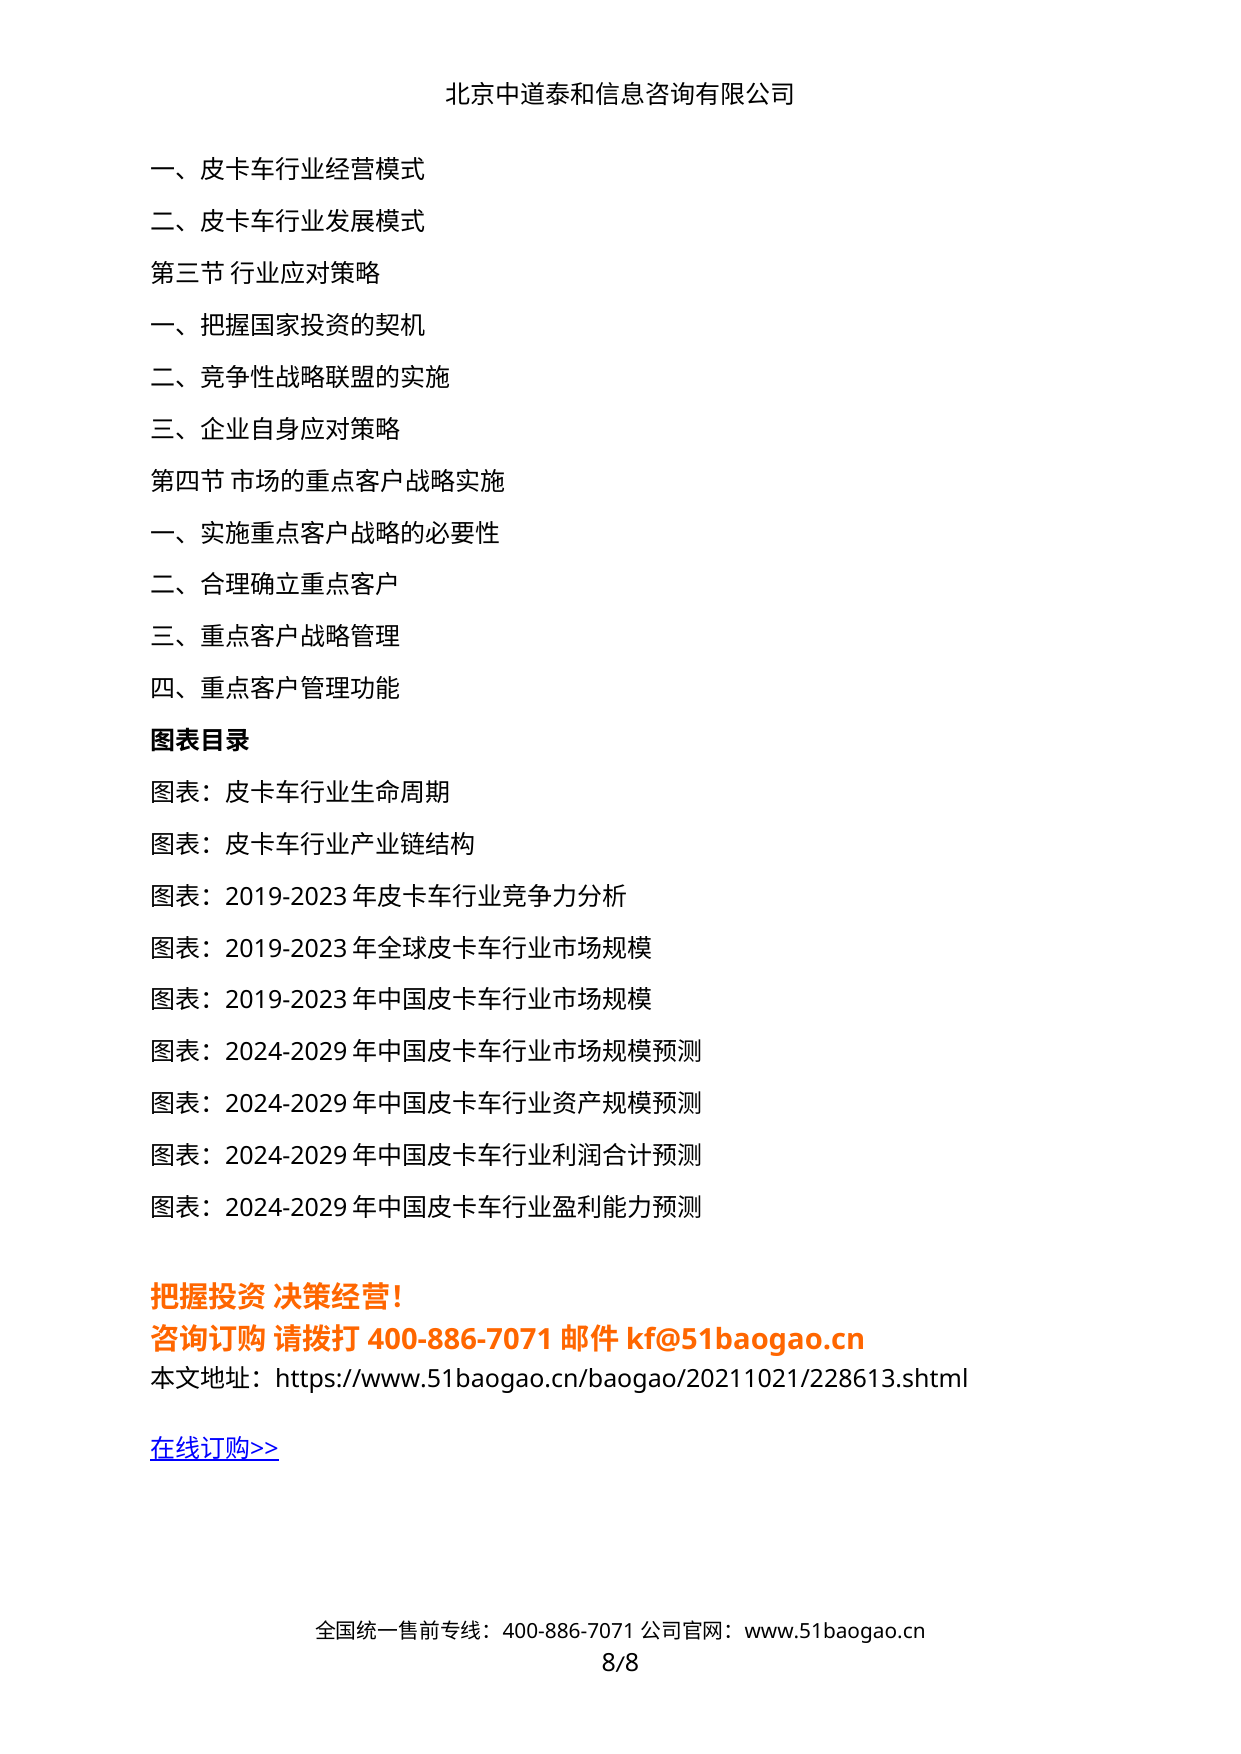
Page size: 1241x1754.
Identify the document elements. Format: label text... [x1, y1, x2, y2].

text 第三节 行业应对策略 [150, 254, 1090, 290]
text 把握投资 决策经营！咨询订购 请拨打 400-886-7071 邮件 kf@51baogao.cn本文地址：https://www.51baogao.cn/baogao/20211021/228613.shtml [150, 1239, 1090, 1394]
text 图表：2024-2029年中国皮卡车行业盈利能力预测 [150, 1187, 1090, 1224]
text 图表：2019-2023年中国皮卡车行业市场规模 [150, 980, 1090, 1016]
text 在线订购>> [150, 1394, 1090, 1465]
text 三、企业自身应对策略 [150, 409, 1090, 446]
text 图表目录 [150, 721, 1090, 757]
text 二、合理确立重点客户 [150, 565, 1090, 601]
text 二、皮卡车行业发展模式 [150, 202, 1090, 238]
text 一、皮卡车行业经营模式 [150, 150, 1090, 186]
text 图表：皮卡车行业生命周期 [150, 772, 1090, 809]
text 图表：2024-2029年中国皮卡车行业利润合计预测 [150, 1136, 1090, 1172]
text 一、把握国家投资的契机 [150, 306, 1090, 342]
text 三、重点客户战略管理 [150, 617, 1090, 653]
text 图表：2019-2023年皮卡车行业竞争力分析 [150, 876, 1090, 912]
text 四、重点客户管理功能 [150, 669, 1090, 705]
text 第四节 市场的重点客户战略实施 [150, 461, 1090, 497]
text 图表：2024-2029年中国皮卡车行业资产规模预测 [150, 1084, 1090, 1120]
text 一、实施重点客户战略的必要性 [150, 513, 1090, 549]
text 二、竞争性战略联盟的实施 [150, 357, 1090, 394]
text 图表：皮卡车行业产业链结构 [150, 824, 1090, 861]
text 图表：2024-2029年中国皮卡车行业市场规模预测 [150, 1032, 1090, 1068]
text 图表：2019-2023年全球皮卡车行业市场规模 [150, 928, 1090, 964]
